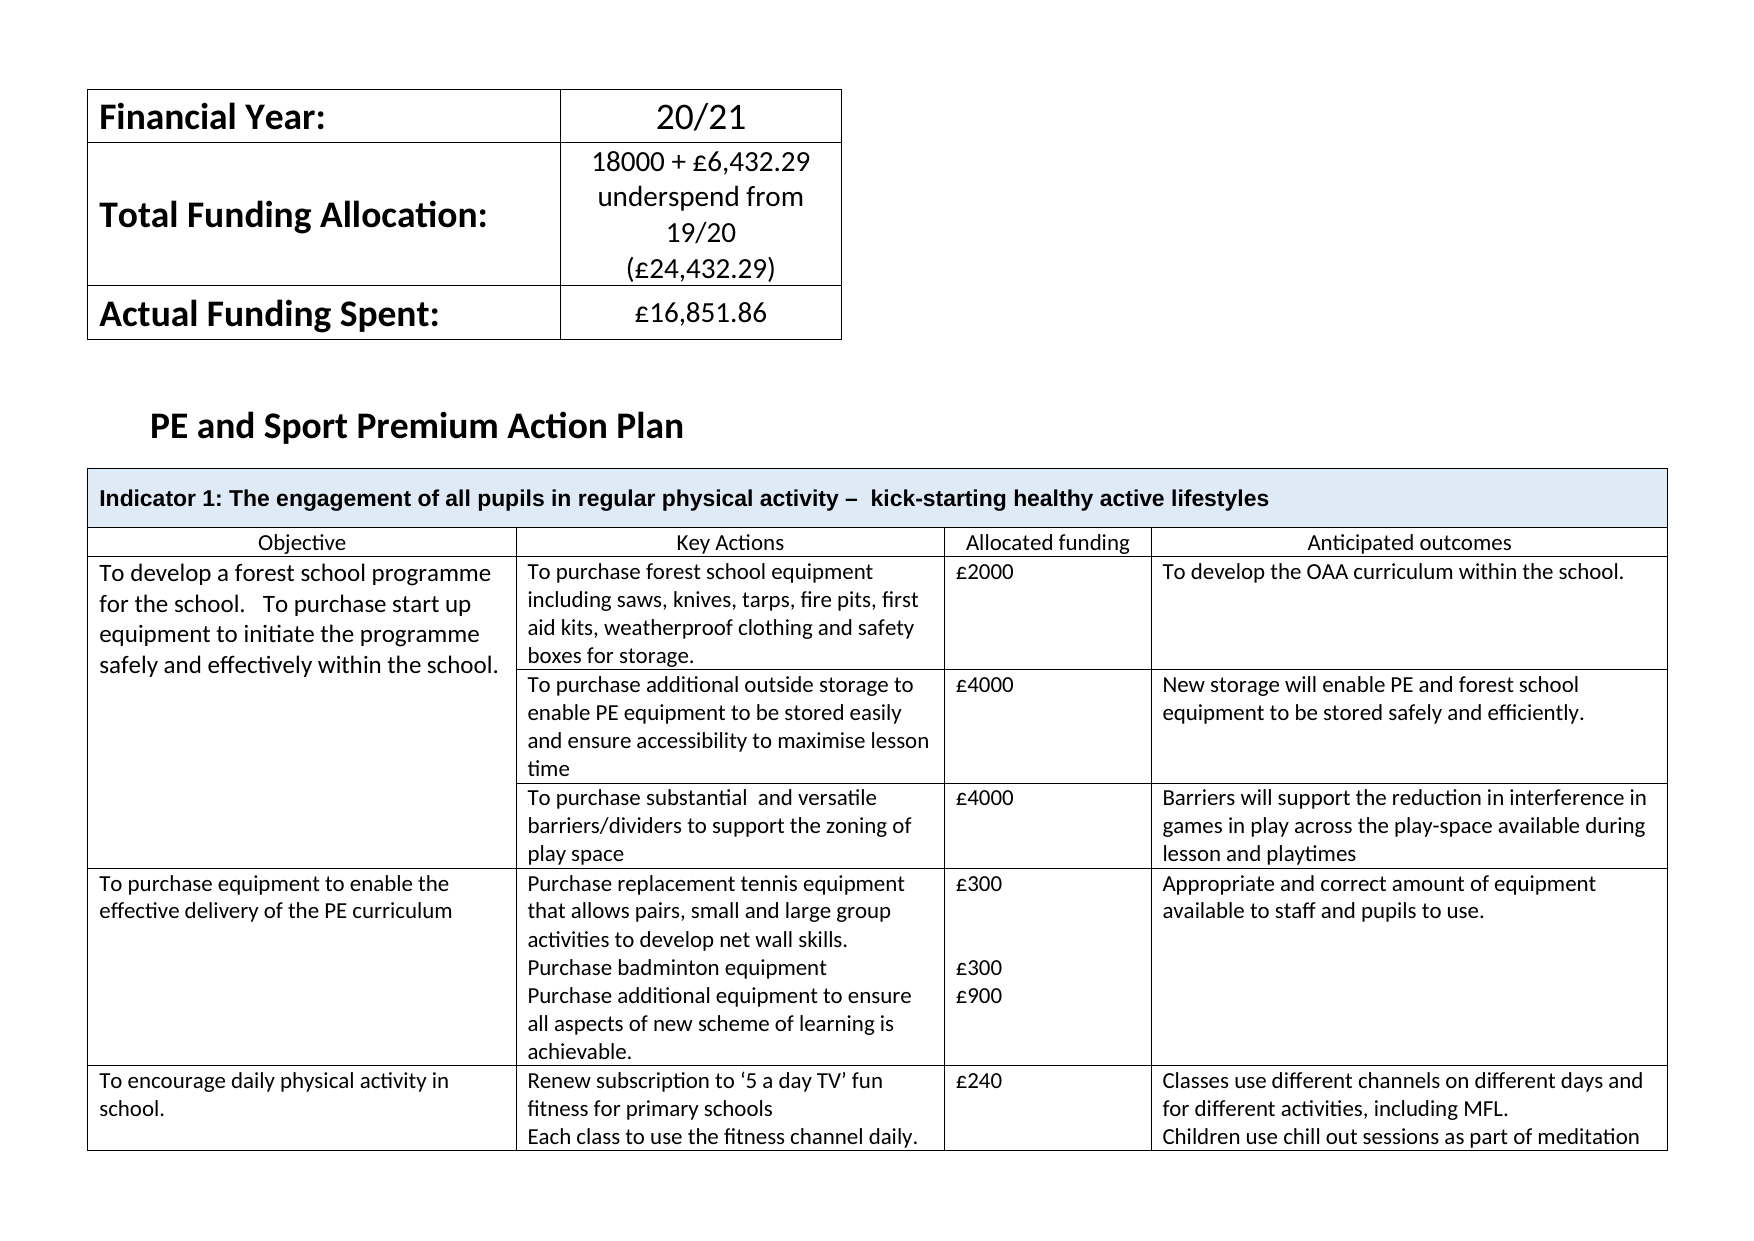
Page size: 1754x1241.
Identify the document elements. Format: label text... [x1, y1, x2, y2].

table_cell £4000 [945, 670, 1151, 782]
table_cell Barriers will support the reduction in interference in games in play across the play-space available during lesson and playtimes [1152, 784, 1667, 868]
table_header Financial Year: [88, 90, 560, 142]
table_cell Key Actions [517, 528, 944, 556]
table_cell To purchase forest school equipment including saws, knives, tarps, fire pits, first aid kits, weatherproof clothing and safety boxes for storage. [517, 557, 944, 669]
table_cell Purchase replacement tennis equipment that allows pairs, small and large group activities to develop net wall skills. Purchase badminton equipment Purchase additional equipment to ensure all aspects of new scheme of learning is achievable. [517, 869, 944, 1065]
table_cell 18000 + £6,432.29 underspend from 19/20 (£24,432.29) [561, 143, 841, 285]
table_cell Objective [88, 528, 516, 556]
table_cell £240 [945, 1066, 1151, 1150]
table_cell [517, 1066, 944, 1150]
table_header Indicator 1: The engagement of all pupils in regular physical activity – kick-starting healthy active lifestyles [88, 469, 1667, 527]
table_cell New storage will enable PE and forest school equipment to be stored safely and efficiently. [1152, 670, 1667, 782]
table_cell Allocated funding [945, 528, 1151, 556]
table_cell To purchase additional outside storage to enable PE equipment to be stored easily and ensure accessibility to maximise lesson time [517, 670, 944, 782]
table_cell £300 £300 £900 [945, 869, 1151, 1065]
table_cell £4000 [945, 784, 1151, 868]
table_cell To develop the OAA curriculum within the school. [1152, 557, 1667, 669]
table_cell To develop a forest school programme for the school. To purchase start up equipment to initiate the programme safely and effectively within the school. [88, 557, 516, 868]
table_cell Total Funding Allocation: [88, 143, 560, 285]
table_cell To purchase equipment to enable the effective delivery of the PE curriculum [88, 869, 516, 1065]
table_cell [1152, 1066, 1667, 1150]
table_header 20/21 [561, 90, 841, 142]
table_cell Actual Funding Spent: [88, 286, 560, 338]
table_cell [88, 1066, 516, 1150]
table_cell £16,851.86 [561, 286, 841, 338]
text PE and Sport Premium Action Plan [150, 402, 1604, 448]
table_cell Anticipated outcomes [1152, 528, 1667, 556]
table_cell To purchase substantial and versatile barriers/dividers to support the zoning of play space [517, 784, 944, 868]
table_cell £2000 [945, 557, 1151, 669]
table_cell Appropriate and correct amount of equipment available to staff and pupils to use. [1152, 869, 1667, 1065]
